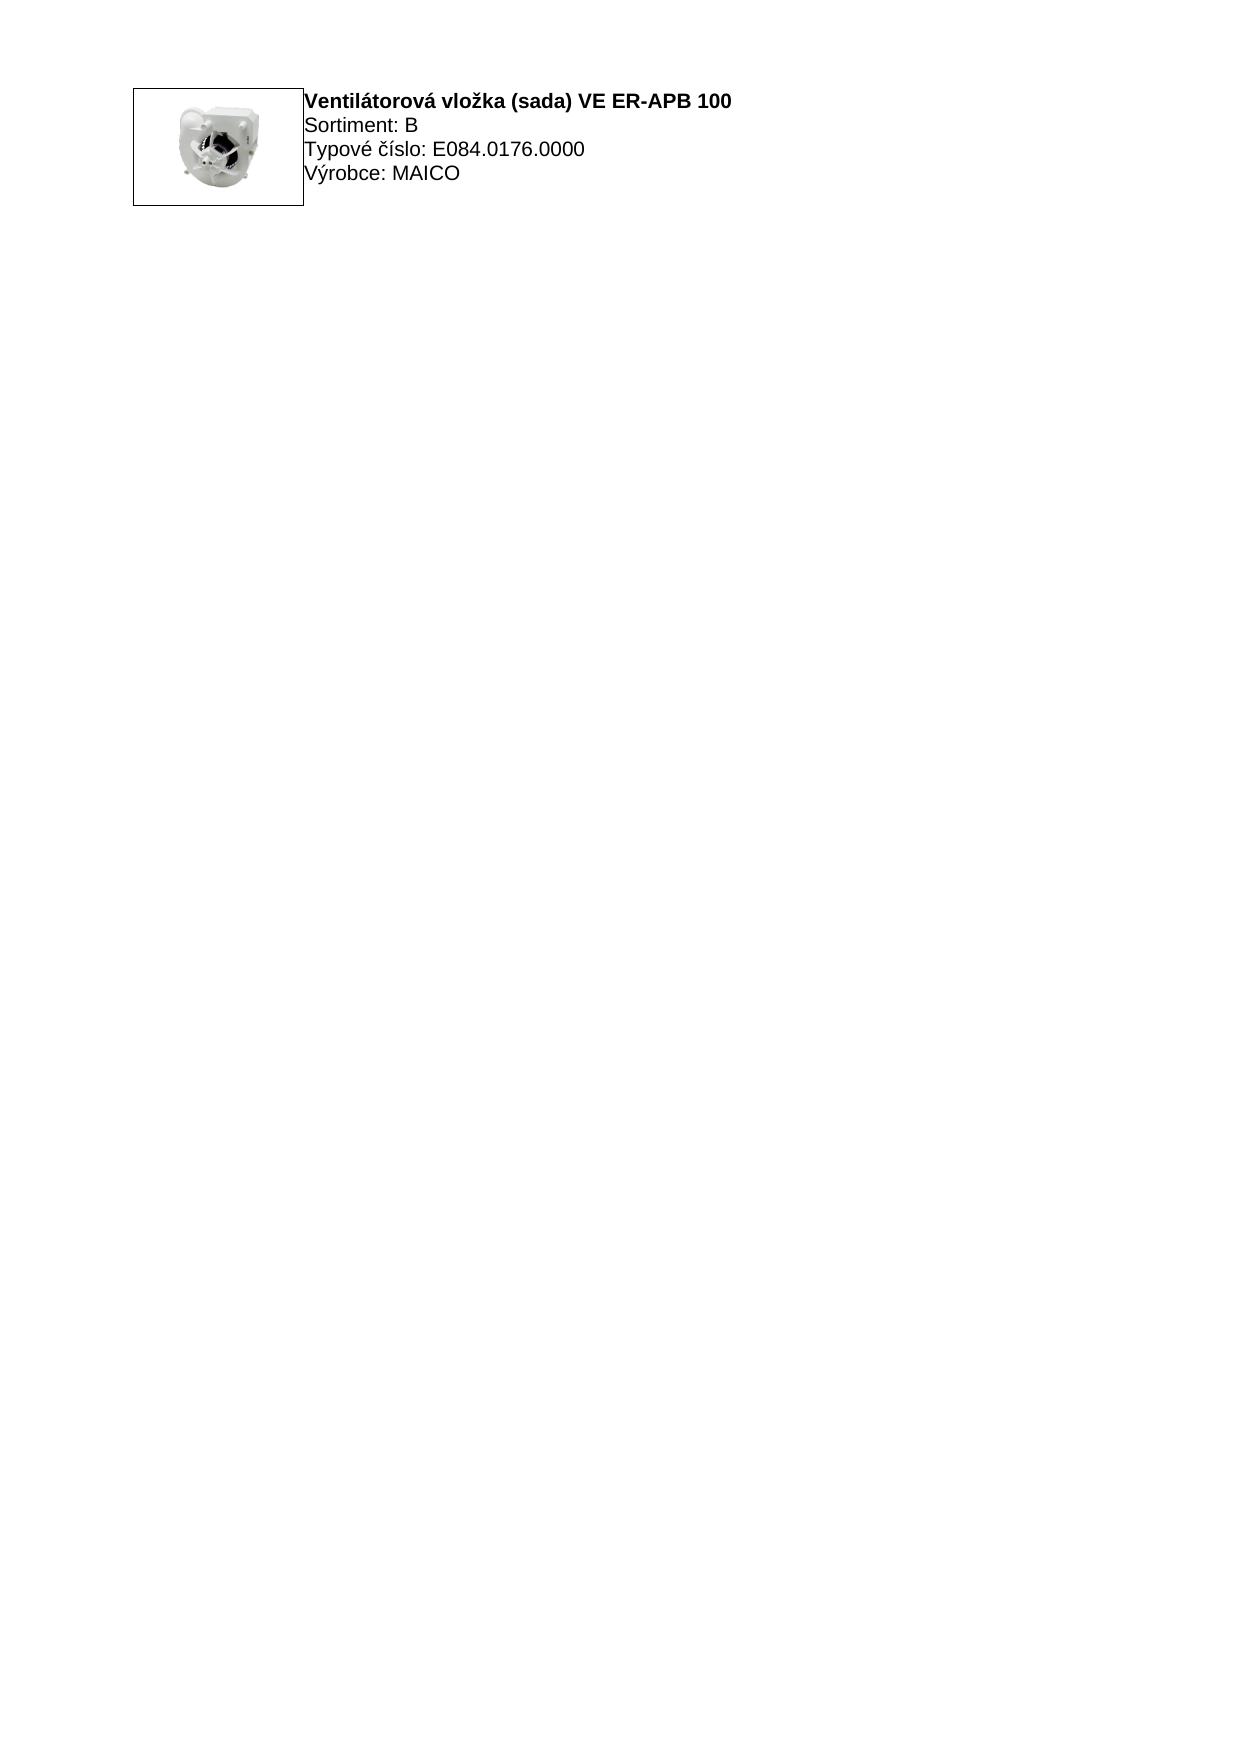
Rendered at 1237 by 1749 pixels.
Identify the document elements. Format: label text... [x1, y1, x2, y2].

text Ventilátorová vložka (sada) VE ER-APB 100Sortiment: B Typové číslo: E084.0176.0000Výrobce: MAICO [304, 89, 1148, 184]
picture [134, 89, 303, 205]
